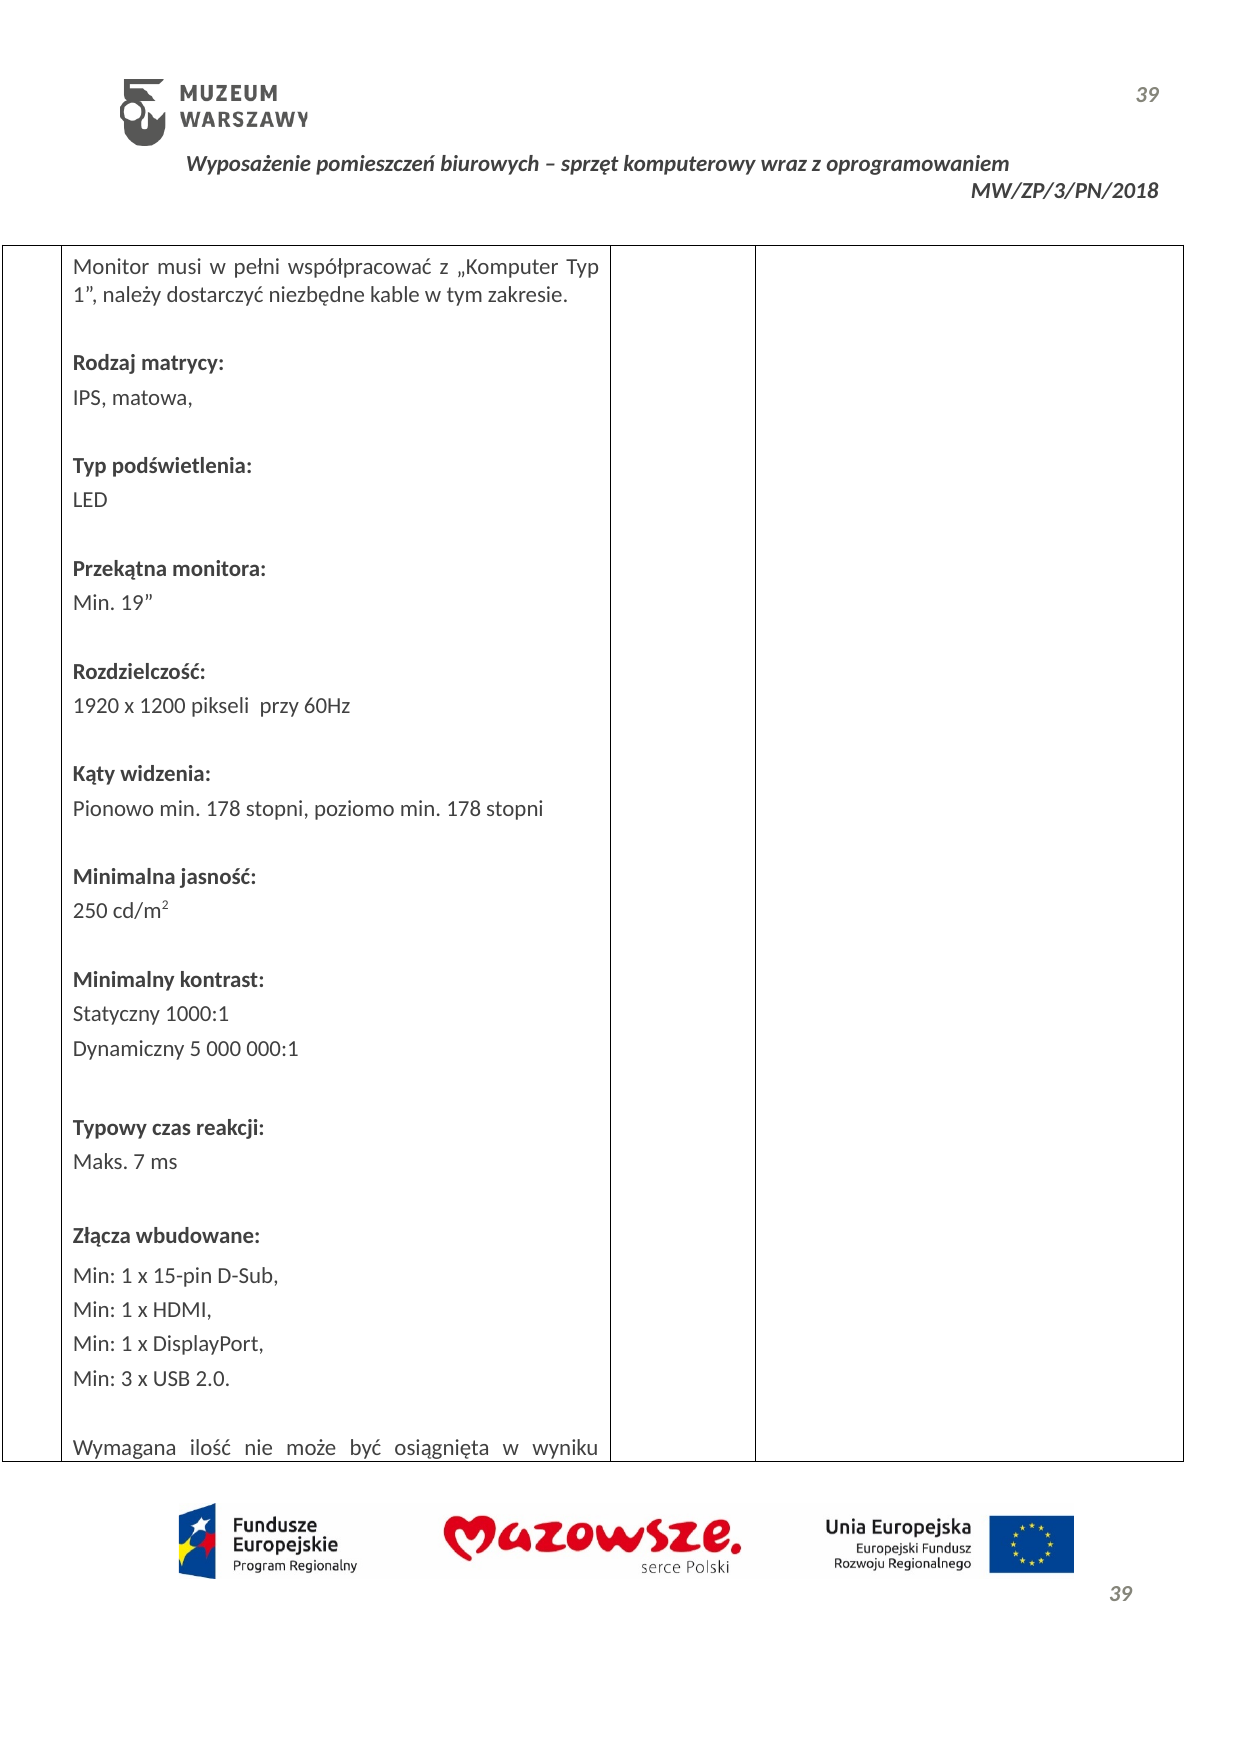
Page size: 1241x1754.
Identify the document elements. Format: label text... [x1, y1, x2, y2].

picture [178, 1503, 1074, 1579]
table_cell 6 [3, 246, 61, 1461]
table_cell [756, 246, 1183, 1461]
table_cell [611, 246, 755, 1461]
